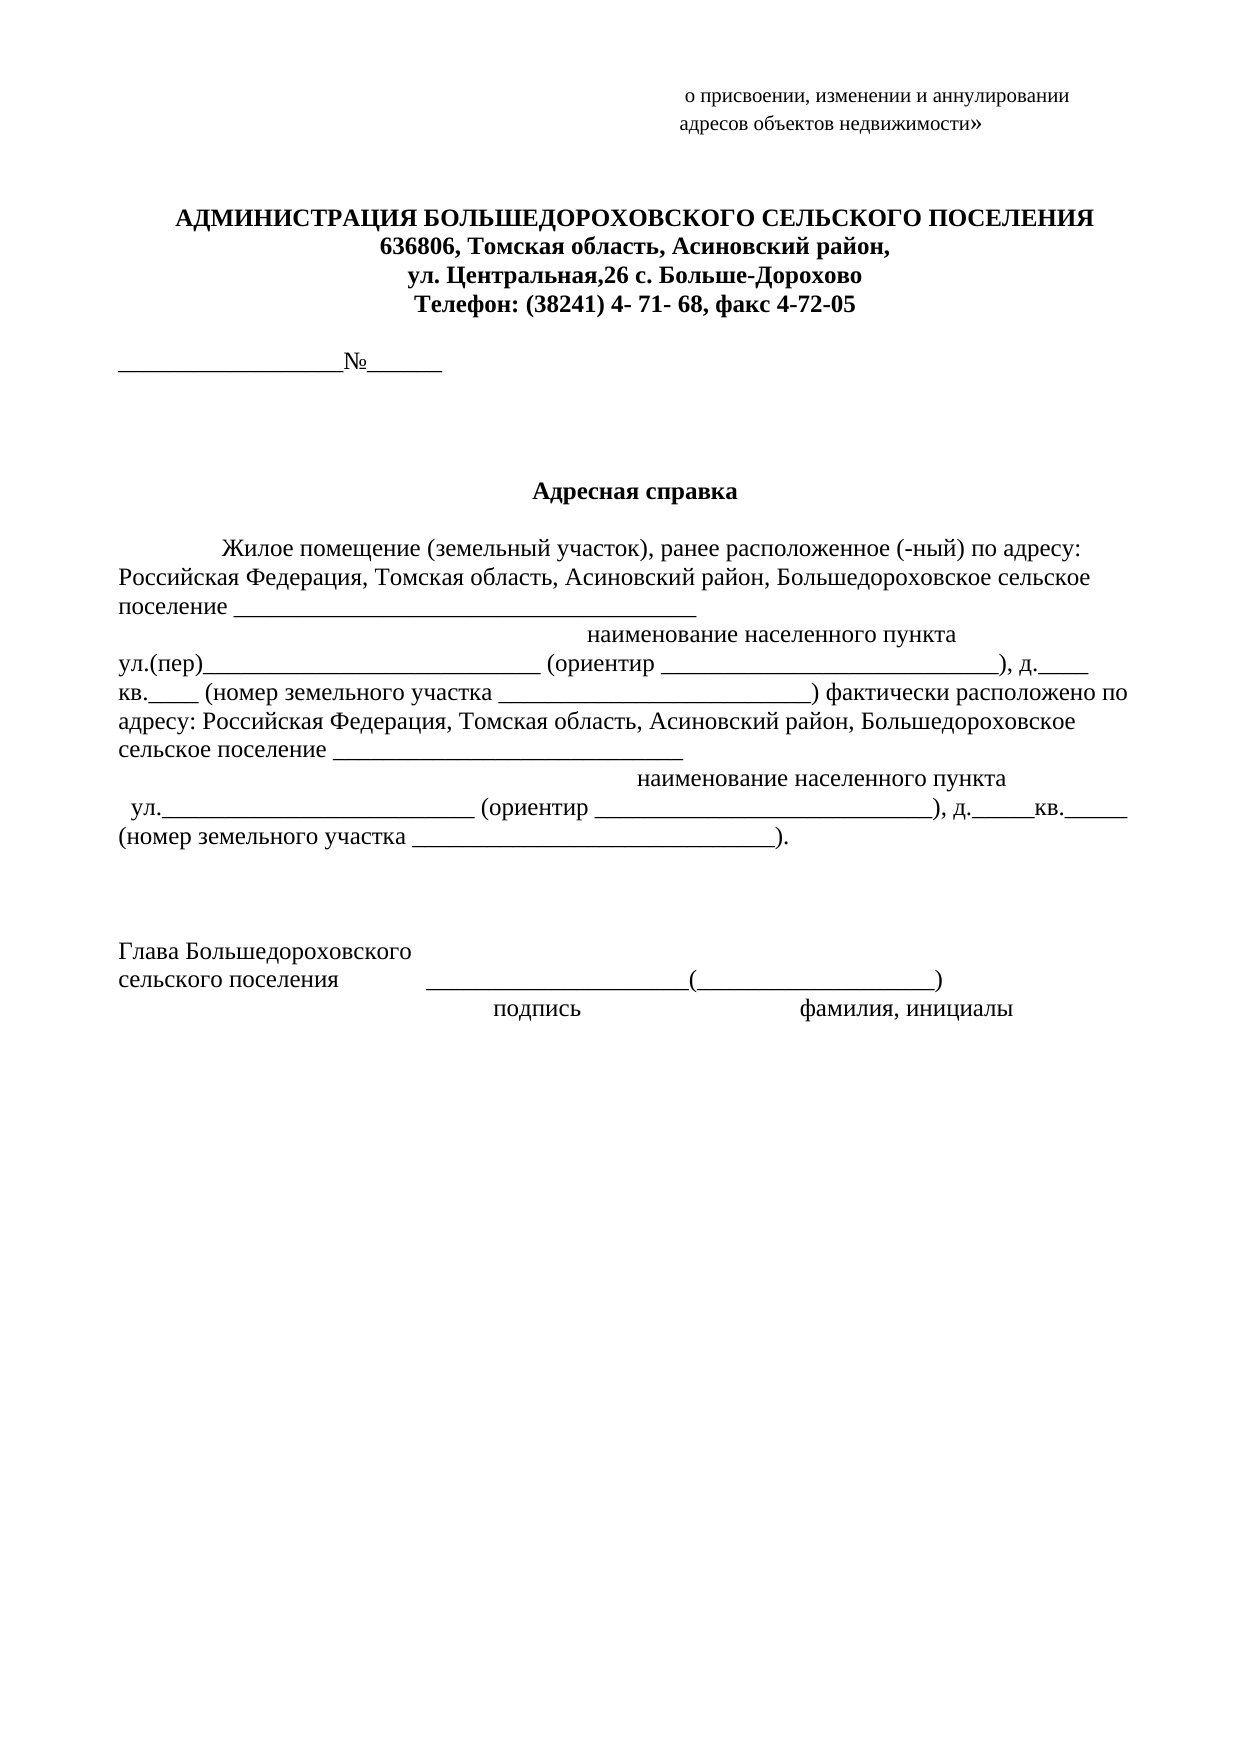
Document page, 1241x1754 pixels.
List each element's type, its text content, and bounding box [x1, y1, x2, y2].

text ул. Центральная,26 с. Больше-Дорохово [118, 260, 1152, 289]
text наименование населенного пункта [118, 619, 1152, 648]
text 636806, Томская область, Асиновский район, [118, 231, 1152, 260]
text Жилое помещение (земельный участок), ранее расположенное (-ный) по адресу: Российская Федерация, Томская область, Асиновский район, Большедороховское сельское поселение _____________________________________ [118, 533, 1152, 619]
text адресов объектов недвижимости» [118, 107, 1152, 136]
text АДМИНИСТРАЦИЯ БОЛЬШЕДОРОХОВСКОГО СЕЛЬСКОГО ПОСЕЛЕНИЯ [118, 203, 1152, 231]
text Адресная справка [118, 476, 1152, 504]
text ул.(пер)___________________________ (ориентир ___________________________), д.____ кв.____ (номер земельного участка _________________________) фактически расположено по адресу: Российская Федерация, Томская область, Асиновский район, Большедороховское сельское поселение ____________________________ [118, 648, 1152, 763]
text о присвоении, изменении и аннулировании [118, 83, 1152, 107]
text __________________№______ [118, 346, 1152, 375]
text ул._________________________ (ориентир ___________________________), д._____кв._____ (номер земельного участка _____________________________). [118, 792, 1152, 849]
text Глава Большедороховского [118, 936, 1152, 964]
text подпись фамилия, инициалы [118, 993, 1152, 1022]
text наименование населенного пункта [118, 763, 1152, 792]
text сельского поселения _____________________(___________________) [118, 964, 1152, 993]
text Телефон: (38241) 4- 71- 68, факс 4-72-05 [118, 289, 1152, 318]
